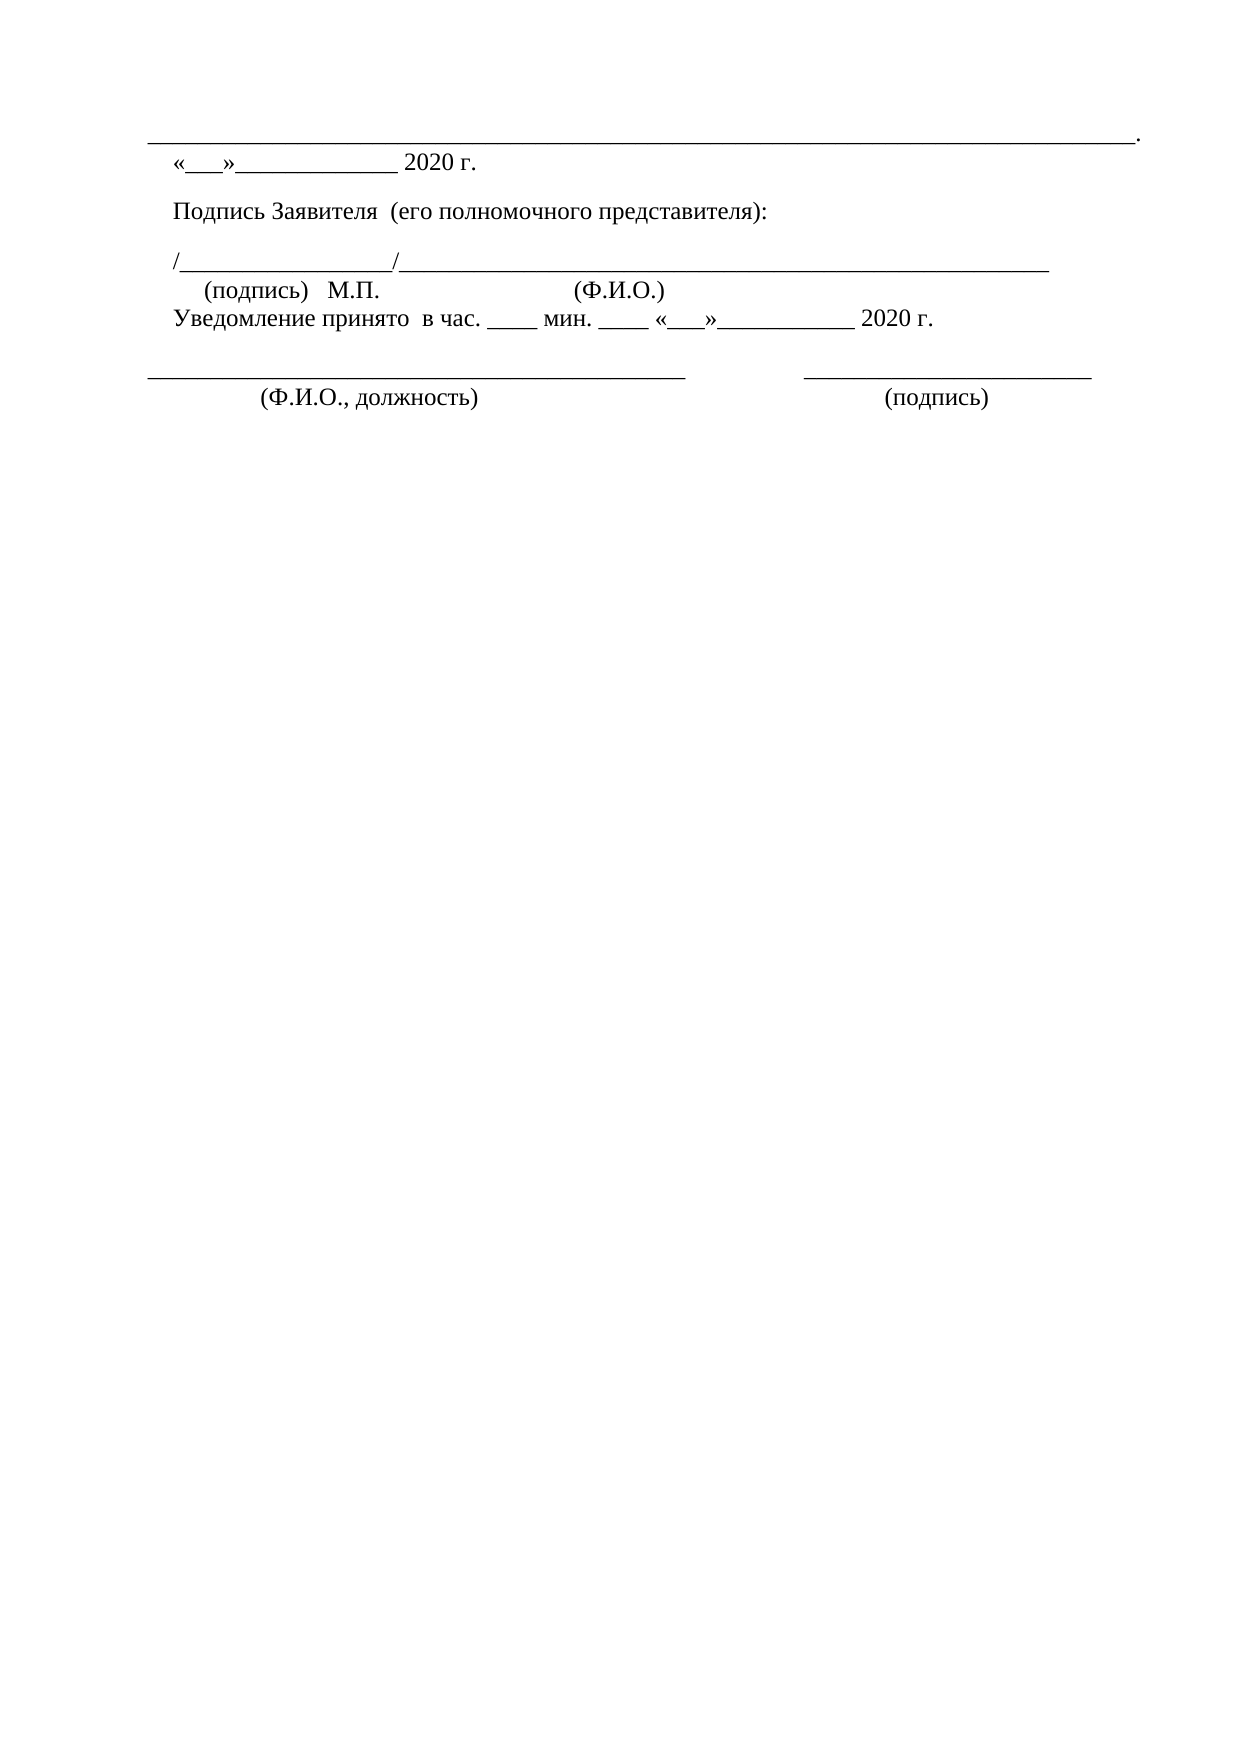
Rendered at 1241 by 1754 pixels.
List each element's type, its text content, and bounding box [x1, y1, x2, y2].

text /_________________/____________________________________________________ [148, 246, 1166, 275]
text (подпись) М.П. (Ф.И.О.) [148, 275, 1166, 303]
text (Ф.И.О., должность) (подпись) [148, 382, 1166, 411]
text _______________________________________________________________________________. [148, 118, 1166, 147]
text Подпись Заявителя (его полномочного представителя): [148, 196, 1166, 225]
text ___________________________________________ _______________________ [148, 353, 1166, 382]
text Уведомление принято в час. ____ мин. ____ «___»___________ 2020 г. [148, 303, 1166, 332]
text «___»_____________ 2020 г. [148, 147, 1166, 176]
